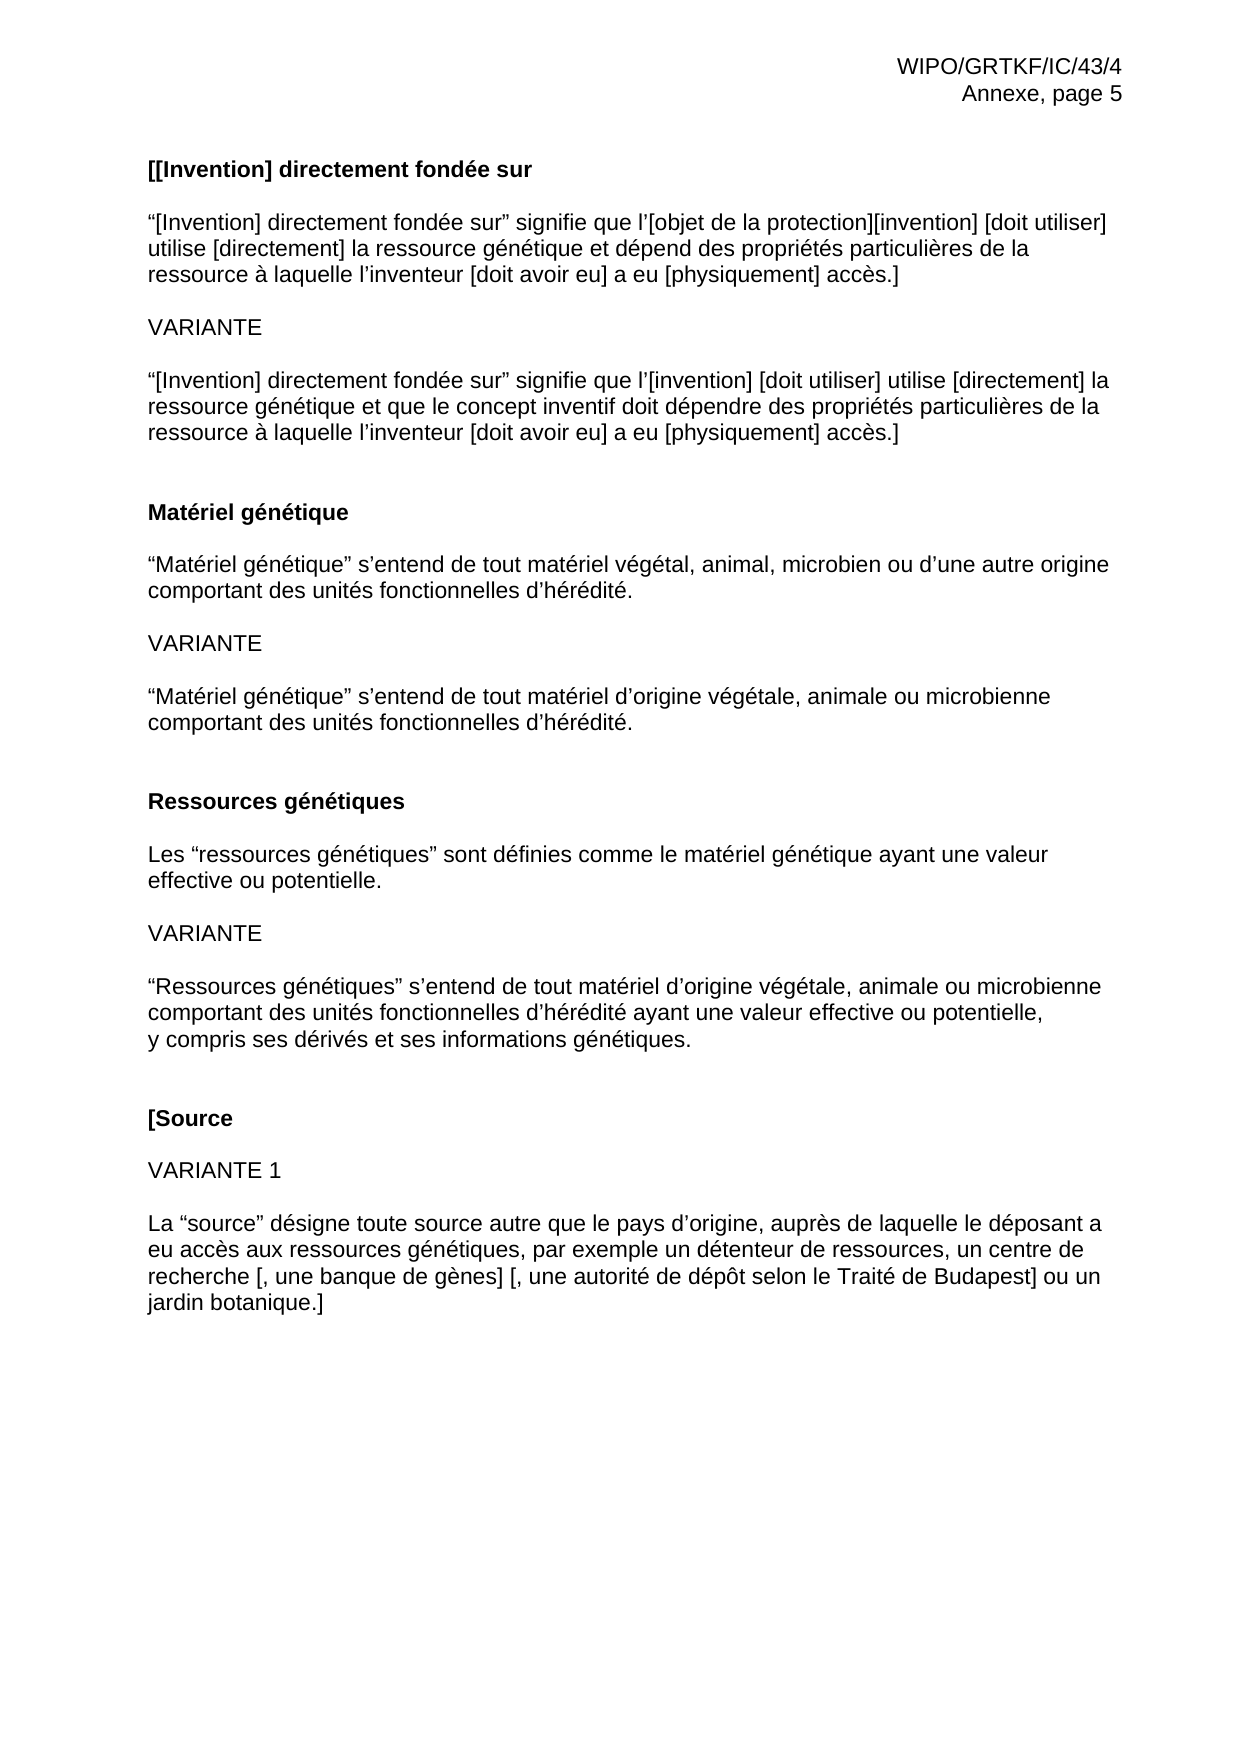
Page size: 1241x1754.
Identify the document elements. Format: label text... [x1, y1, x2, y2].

text “Ressources génétiques” s’entend de tout matériel d’origine végétale, animale ou microbienne comportant des unités fonctionnelles d’hérédité ayant une valeur effective ou potentielle, y compris ses dérivés et ses informations génétiques. [148, 973, 1122, 1052]
text Matériel génétique [148, 498, 1122, 525]
text La “source” désigne toute source autre que le pays d’origine, auprès de laquelle le déposant a eu accès aux ressources génétiques, par exemple un détenteur de ressources, un centre de recherche [, une banque de gènes] [, une autorité de dépôt selon le Traité de Budapest] ou un jardin botanique.] [148, 1210, 1122, 1315]
text VARIANTE 1 [148, 1157, 1122, 1184]
text Ressources génétiques [148, 788, 1122, 815]
text [[Invention] directement fondée sur [148, 156, 1122, 182]
text “Matériel génétique” s’entend de tout matériel d’origine végétale, animale ou microbienne comportant des unités fonctionnelles d’hérédité. [148, 683, 1122, 736]
text “Matériel génétique” s’entend de tout matériel végétal, animal, microbien ou d’une autre origine comportant des unités fonctionnelles d’hérédité. [148, 551, 1122, 604]
text VARIANTE [148, 314, 1122, 340]
text Les “ressources génétiques” sont définies comme le matériel génétique ayant une valeur effective ou potentielle. [148, 841, 1122, 894]
text VARIANTE [148, 920, 1122, 946]
text “[Invention] directement fondée sur” signifie que l’[objet de la protection][invention] [doit utiliser] utilise [directement] la ressource génétique et dépend des propriétés particulières de la ressource à laquelle l’inventeur [doit avoir eu] a eu [physiquement] accès.] [148, 208, 1122, 288]
text VARIANTE [148, 630, 1122, 657]
text “[Invention] directement fondée sur” signifie que l’[invention] [doit utiliser] utilise [directement] la ressource génétique et que le concept inventif doit dépendre des propriétés particulières de la ressource à laquelle l’inventeur [doit avoir eu] a eu [physiquement] accès.] [148, 367, 1122, 446]
text [Source [148, 1104, 1122, 1131]
